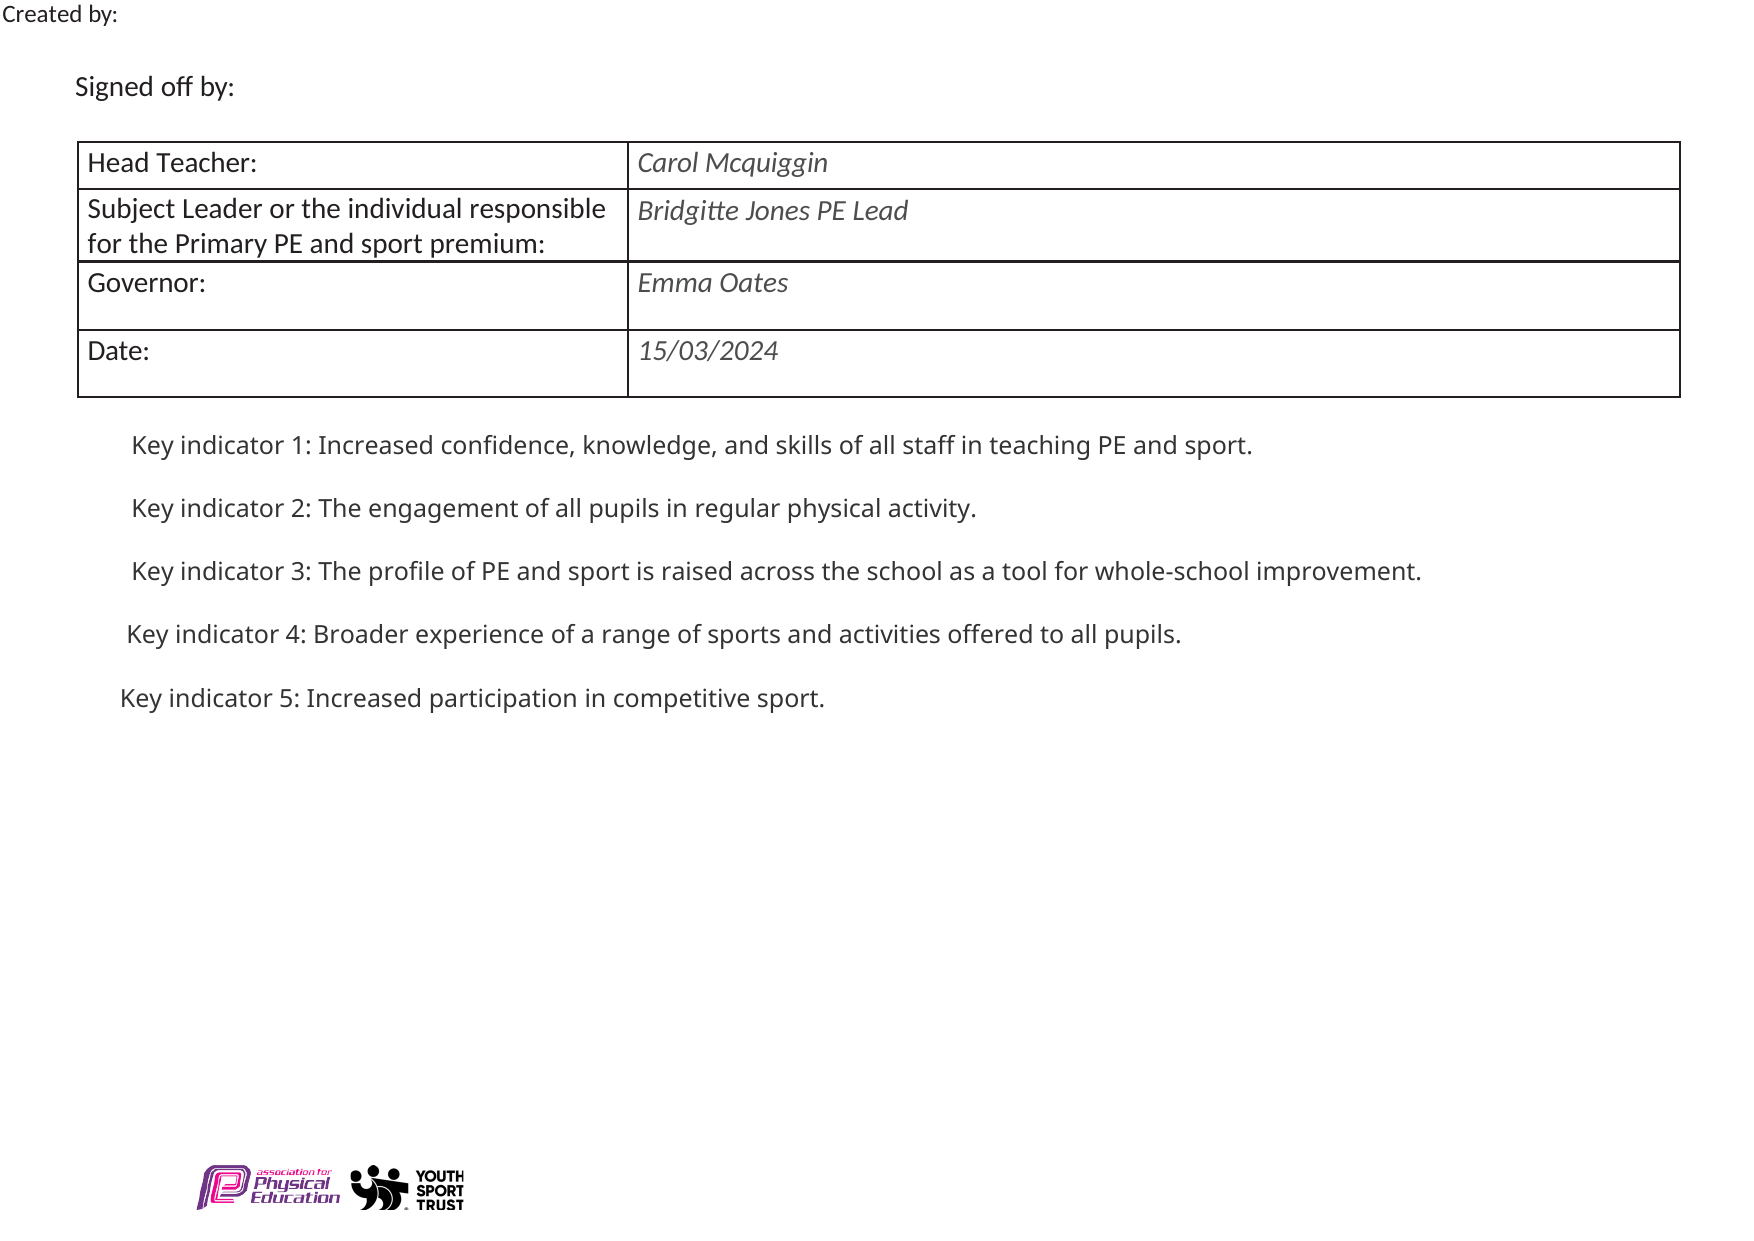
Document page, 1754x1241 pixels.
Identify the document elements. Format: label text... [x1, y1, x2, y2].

picture [196, 1165, 340, 1210]
table_cell Governor: [79, 263, 627, 328]
text Key indicator 2: The engagement of all pupils in regular physical activity. [131, 491, 1693, 525]
table_cell Bridgitte Jones PE Lead [629, 190, 1679, 260]
text Key indicator 1: Increased confidence, knowledge, and skills of all staff in teaching PE and sport. [131, 427, 1693, 462]
text Key indicator 3: The profile of PE and sport is raised across the school as a tool for whole-school improvement. [131, 554, 1693, 588]
text Key indicator 5: Increased participation in competitive sport. [94, 680, 1693, 714]
table_header Carol Mcquiggin [629, 143, 1679, 188]
table_cell Emma Oates [629, 263, 1679, 328]
picture [350, 1165, 464, 1210]
table_cell Subject Leader or the individual responsible for the Primary PE and sport premium: [79, 190, 627, 260]
table_header Head Teacher: [79, 143, 627, 188]
text Key indicator 4: Broader experience of a range of sports and activities offered to all pupils. [94, 617, 1693, 651]
text Signed off by: [75, 68, 1693, 104]
table_cell 15/03/2024 [629, 331, 1679, 396]
table_cell Date: [79, 331, 627, 396]
